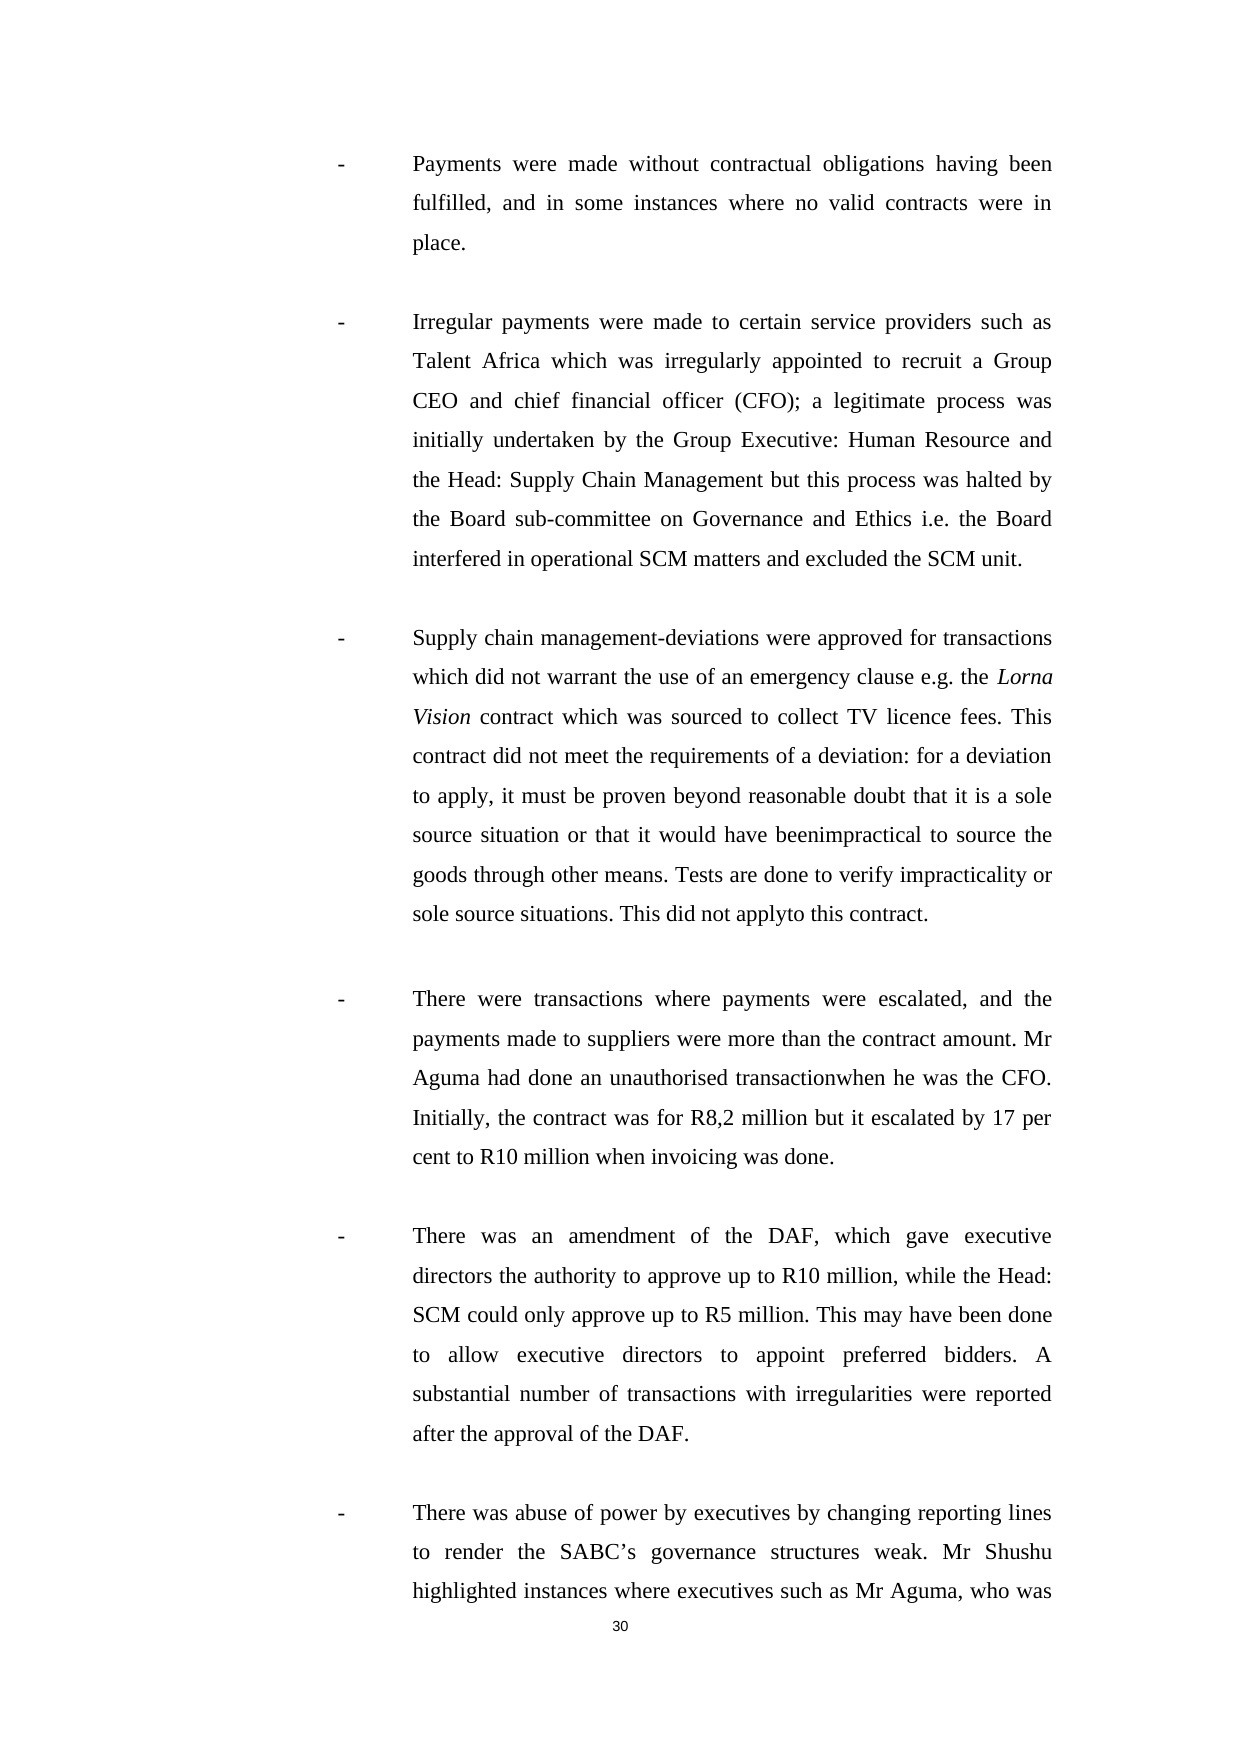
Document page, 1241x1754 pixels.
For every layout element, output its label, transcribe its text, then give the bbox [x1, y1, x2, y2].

text - Supply chain management-deviations were approved for transactions which did not warrant the use of an emergency clause e.g. the Lorna Vision contract which was sourced to collect TV licence fees. This contract did not meet the requirements of a deviation: for a deviation to apply, it must be proven beyond reasonable doubt that it is a sole source situation or that it would have beenimpractical to source the goods through other means. Tests are done to verify impracticality or sole source situations. This did not applyto this contract. [337, 624, 1053, 926]
text - There were transactions where payments were escalated, and the payments made to suppliers were more than the contract amount. Mr Aguma had done an unauthorised transactionwhen he was the CFO. Initially, the contract was for R8,2 million but it escalated by 17 per cent to R10 million when invoicing was done. [337, 985, 1053, 1169]
text - Irregular payments were made to certain service providers such as Talent Africa which was irregularly appointed to recruit a Group CEO and chief financial officer (CFO); a legitimate process was initially undertaken by the Group Executive: Human Resource and the Head: Supply Chain Management but this process was halted by the Board sub-committee on Governance and Ethics i.e. the Board interfered in operational SCM matters and excluded the SCM unit. [337, 308, 1053, 571]
text - There was an amendment of the DAF, which gave executive directors the authority to approve up to R10 million, while the Head: SCM could only approve up to R5 million. This may have been done to allow executive directors to appoint preferred bidders. A substantial number of transactions with irregularities were reported after the approval of the DAF. [337, 1222, 1053, 1446]
text - Payments were made without contractual obligations having been fulfilled, and in some instances where no valid contracts were in place. [337, 150, 1053, 255]
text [337, 1498, 1053, 1604]
